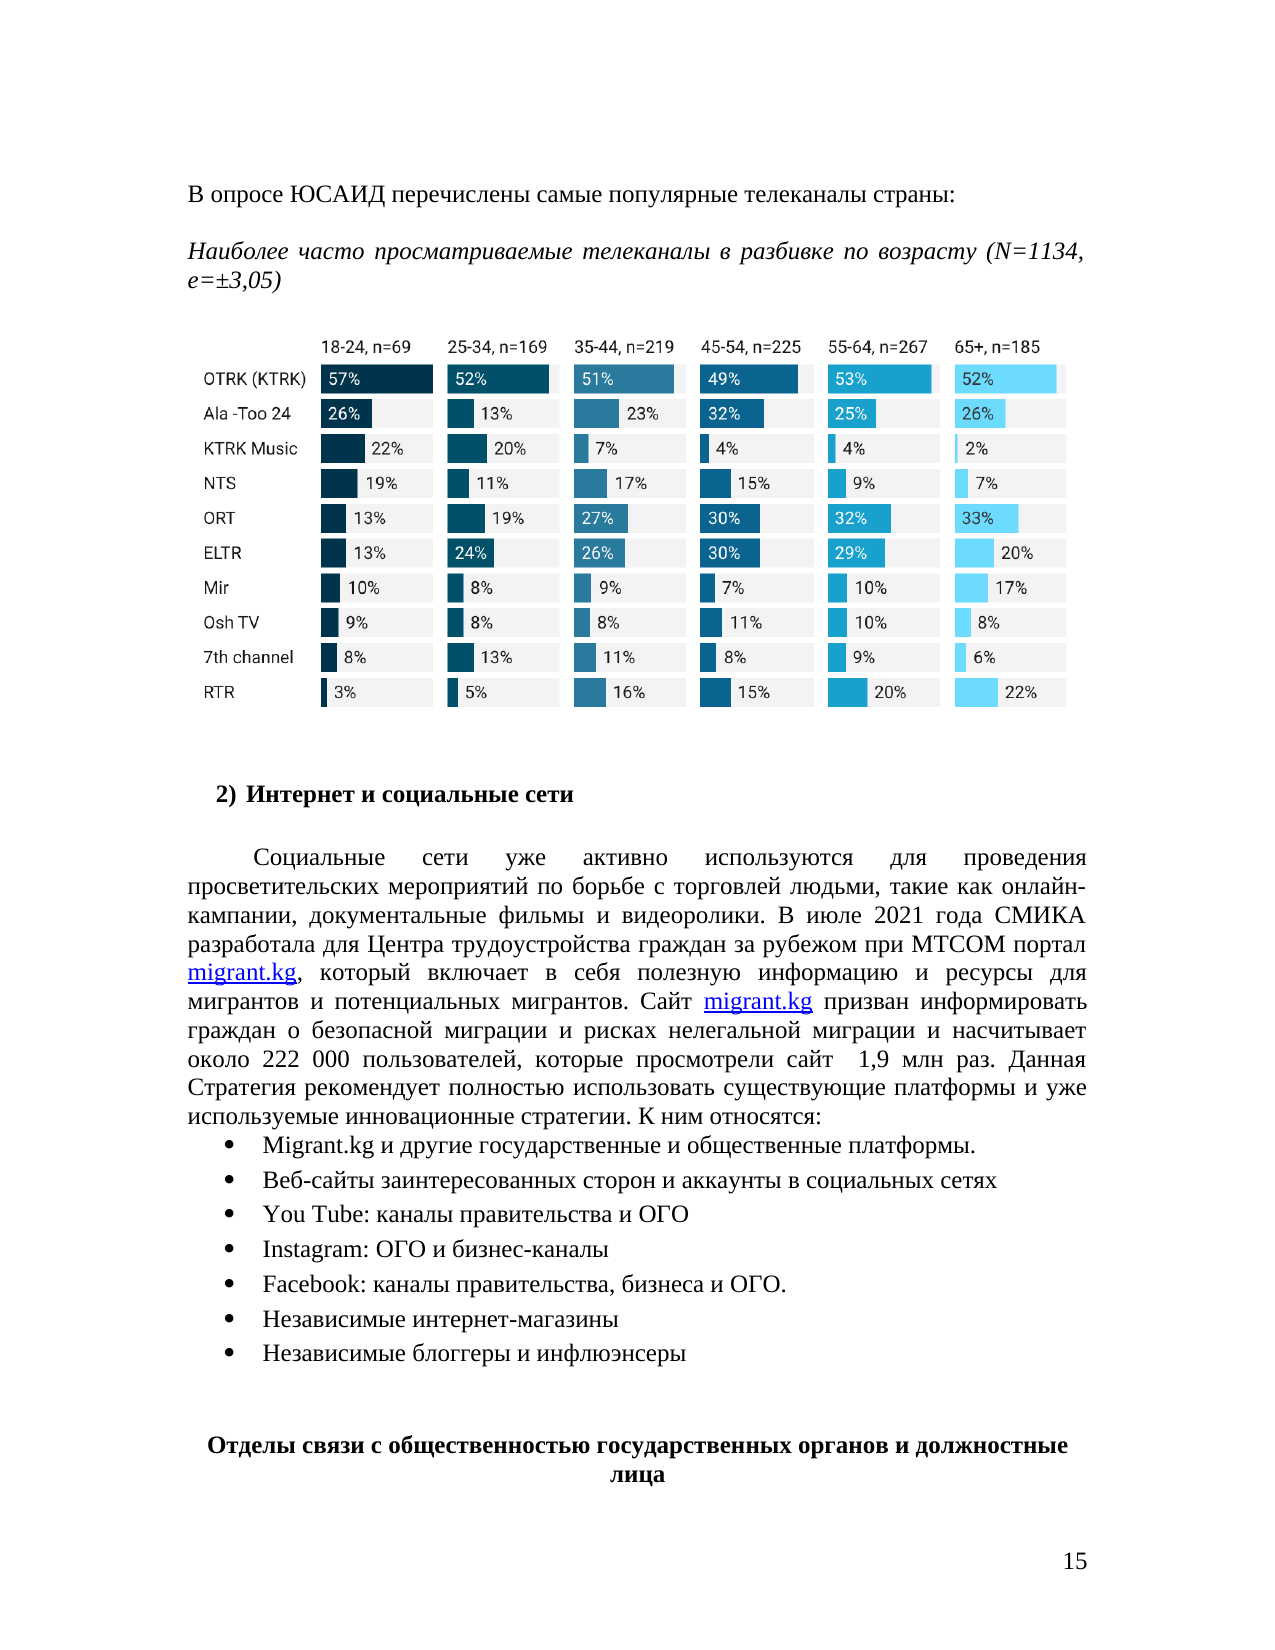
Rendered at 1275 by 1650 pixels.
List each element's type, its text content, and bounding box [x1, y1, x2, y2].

text В опросе ЮСАИД перечислены самые популярные телеканалы страны: [187, 179, 1087, 207]
text Отделы связи с общественностью государственных органов и должностные лица [187, 1431, 1087, 1488]
list Интернет и социальные сети [216, 779, 1087, 808]
list You Tube: каналы правительства и ОГО [225, 1199, 1087, 1228]
list Независимые интернет-магазины [225, 1304, 1087, 1332]
text Социальные сети уже активно используются для проведения просветительских мероприятий по борьбе с торговлей людьми, такие как онлайн-кампании, документальные фильмы и видеоролики. В июле 2021 года СМИКА разработала для Центра трудоустройства граждан за рубежом при МТСОМ портал migrant.kg, который включает в себя полезную информацию и ресурсы для мигрантов и потенциальных мигрантов. Сайт migrant.kg призван информировать граждан о безопасной миграции и рисках нелегальной миграции и насчитывает около 222 000 пользователей, которые просмотрели сайт 1,9 млн раз. Данная Стратегия рекомендует полностью использовать существующие платформы и уже используемые инновационные стратегии. К ним относятся: [187, 842, 1087, 1130]
list Migrant.kg и другие государственные и общественные платформы. [225, 1130, 1087, 1159]
list Веб-сайты заинтересованных сторон и аккаунты в социальных сетях [225, 1165, 1087, 1194]
list Facebook: каналы правительства, бизнеса и ОГО. [225, 1269, 1087, 1298]
text Наиболее часто просматриваемые телеканалы в разбивке по возрасту (N=1134, e=±3,05) [187, 236, 1087, 294]
list Независимые блоггеры и инфлюэнсеры [225, 1338, 1087, 1367]
picture [187, 322, 1088, 721]
list Instagram: ОГО и бизнес-каналы [225, 1234, 1087, 1263]
